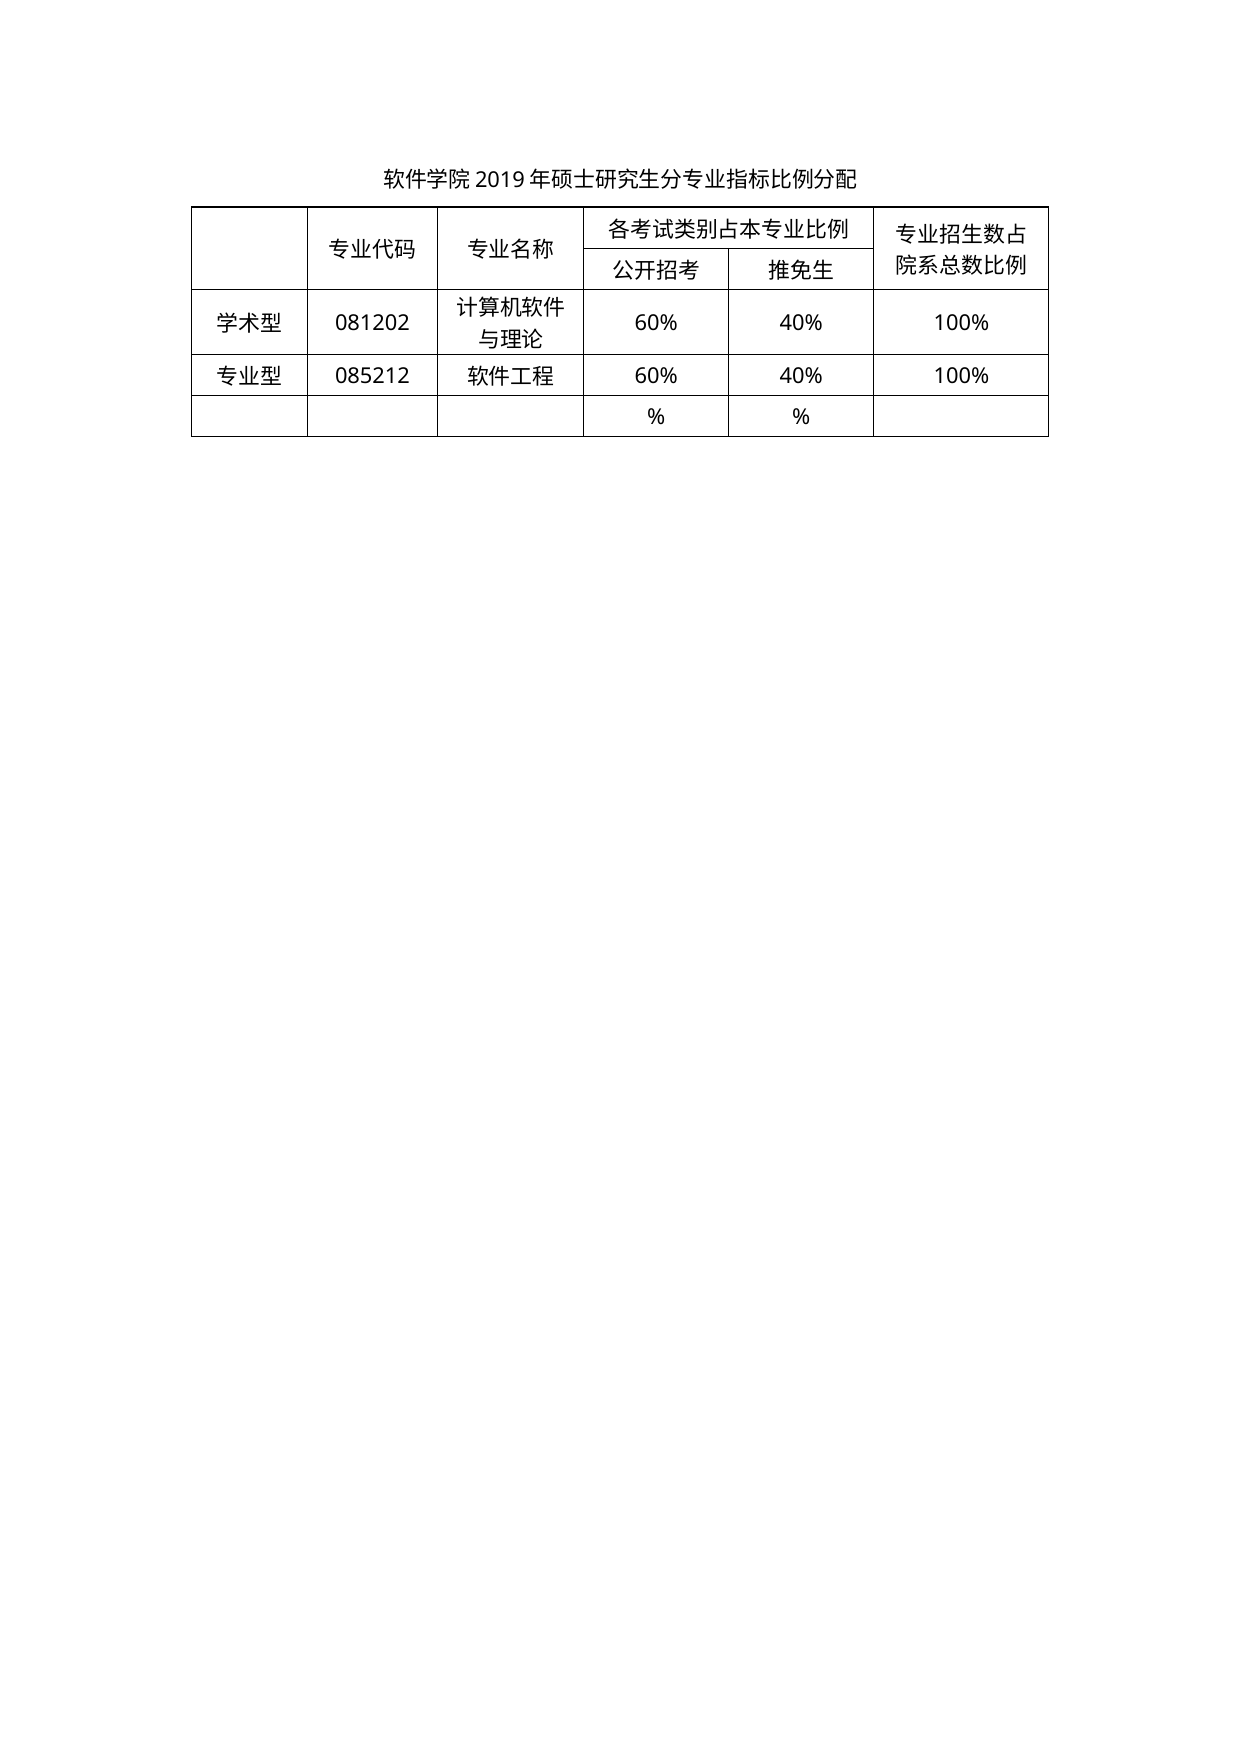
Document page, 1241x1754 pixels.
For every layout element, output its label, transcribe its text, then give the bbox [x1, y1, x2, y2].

table_header 专业代码 [308, 208, 437, 289]
table_cell [874, 396, 1048, 436]
table_header 各考试类别占本专业比例 [584, 208, 873, 248]
table_cell 60% [584, 355, 728, 395]
table_cell [438, 396, 583, 436]
table_cell 40% [729, 290, 873, 353]
table_cell 学术型 [192, 290, 307, 353]
table_cell 60% [584, 290, 728, 353]
table_cell 100% [874, 290, 1048, 353]
table_cell 40% [729, 355, 873, 395]
table_header 专业名称 [438, 208, 583, 289]
table_cell 081202 [308, 290, 437, 353]
table_cell % [584, 396, 728, 436]
table_header [192, 208, 307, 289]
table_cell 专业型 [192, 355, 307, 395]
table_cell 推免生 [729, 249, 873, 289]
table_cell 085212 [308, 355, 437, 395]
table_cell 公开招考 [584, 249, 728, 289]
table_cell 软件工程 [438, 355, 583, 395]
table_cell 计算机软件与理论 [438, 290, 583, 353]
table_cell [192, 396, 307, 436]
text 软件学院2019年硕士研究生分专业指标比例分配 [187, 162, 1053, 194]
table_cell 100% [874, 355, 1048, 395]
table_header 专业招生数占院系总数比例 [874, 208, 1048, 289]
table_cell [308, 396, 437, 436]
table_cell % [729, 396, 873, 436]
